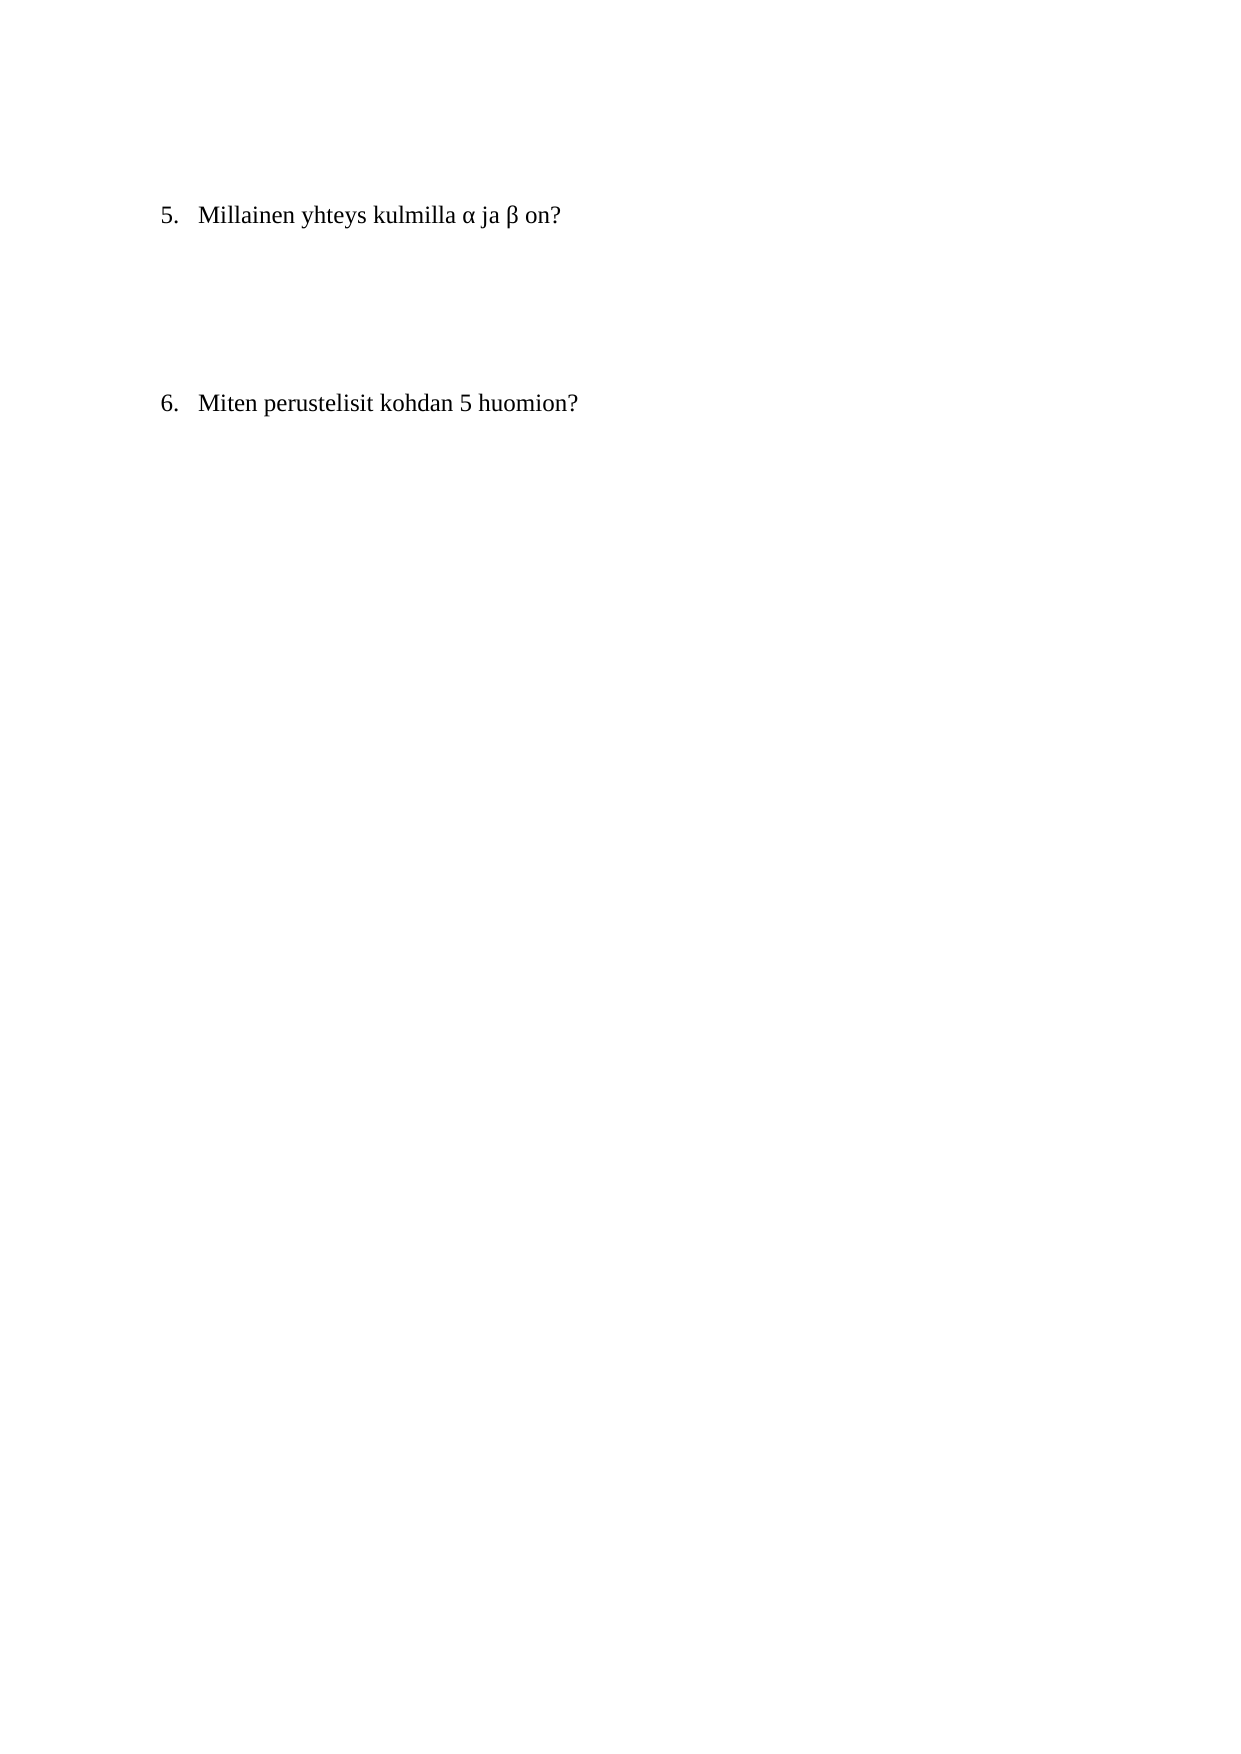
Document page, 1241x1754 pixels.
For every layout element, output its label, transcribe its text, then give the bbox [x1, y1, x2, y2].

list Miten perustelisit kohdan 5 huomion? [160, 388, 1122, 417]
list Millainen yhteys kulmilla α ja β on? [160, 201, 1122, 229]
